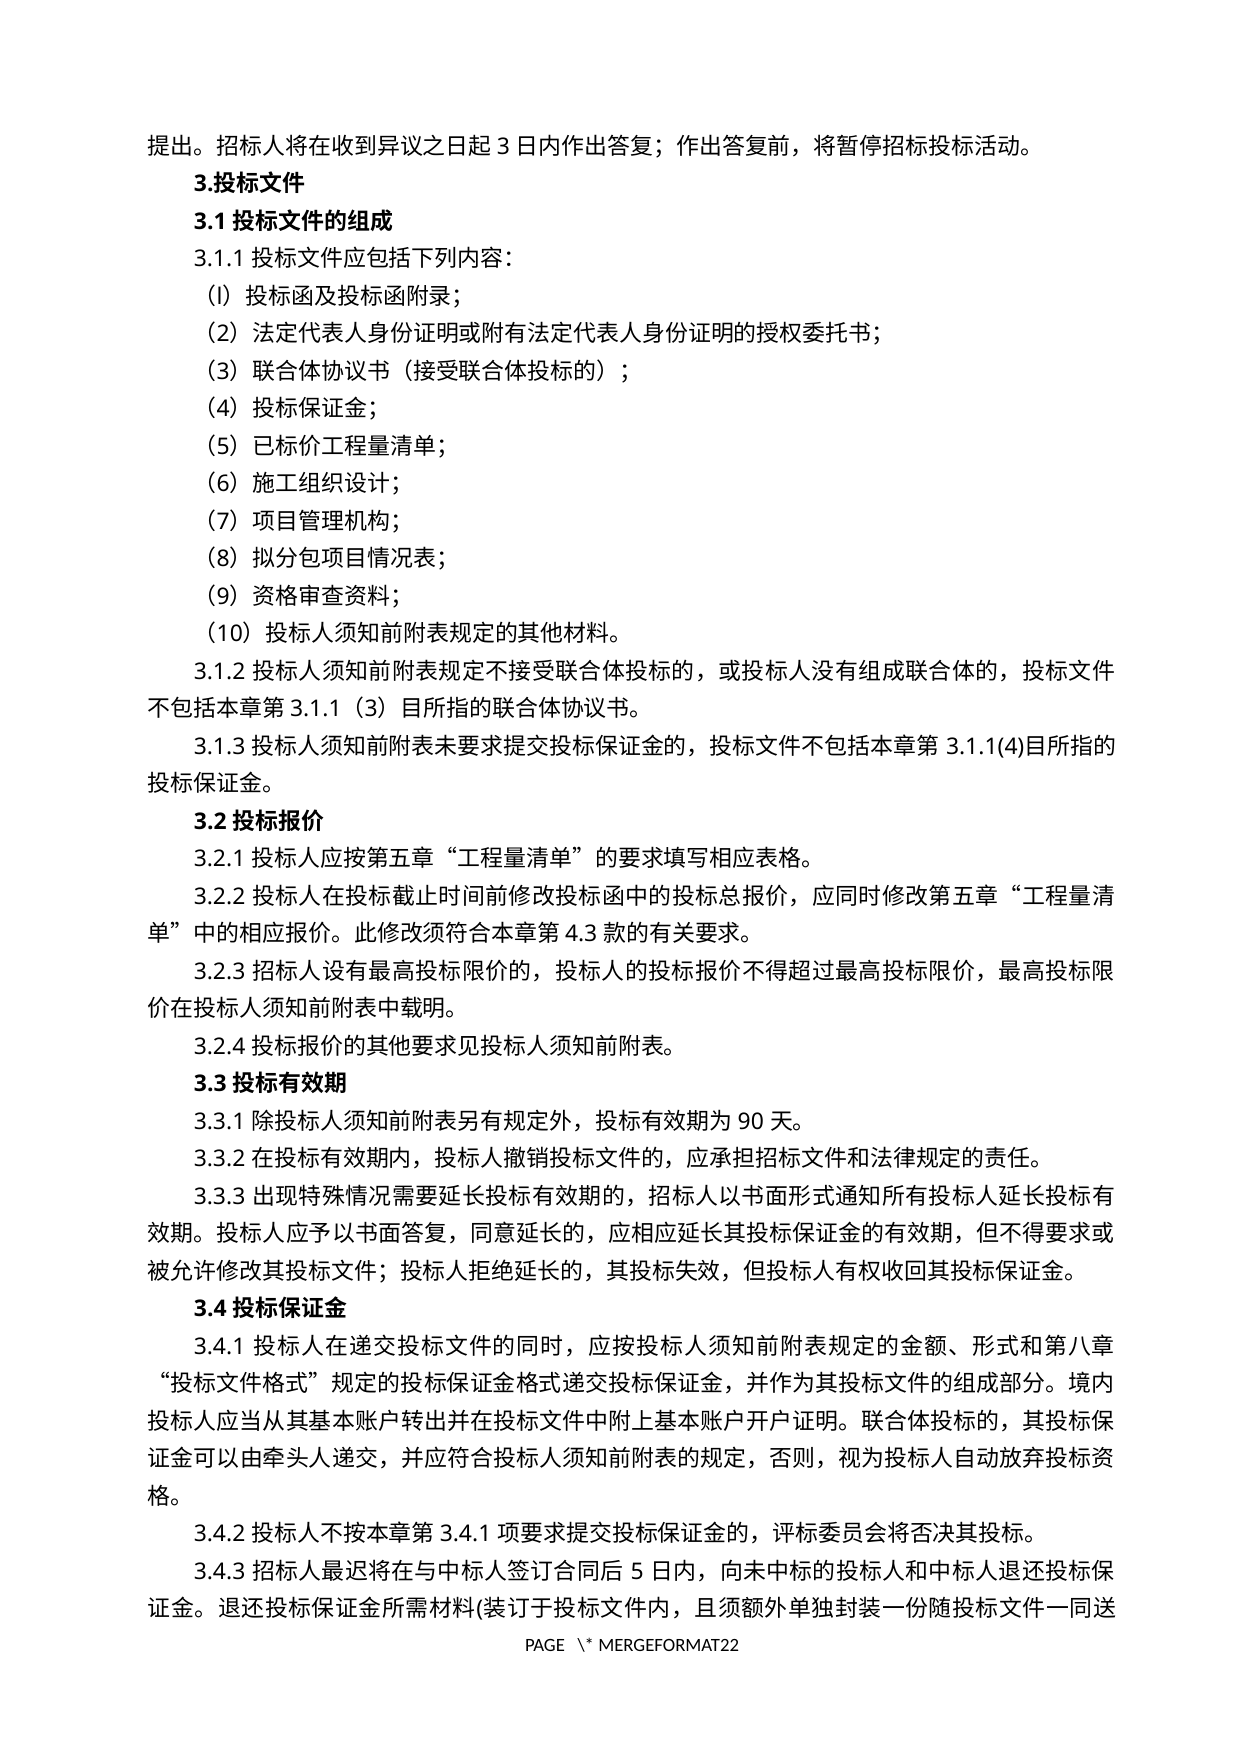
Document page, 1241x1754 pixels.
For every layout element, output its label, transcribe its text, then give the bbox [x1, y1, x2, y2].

text 3.3 投标有效期 [148, 1062, 1116, 1099]
text 3.2.4 投标报价的其他要求见投标人须知前附表。 [148, 1024, 1116, 1062]
text （10）投标人须知前附表规定的其他材料。 [148, 612, 1116, 649]
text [148, 1549, 1116, 1624]
text 3.3.3 出现特殊情况需要延长投标有效期的，招标人以书面形式通知所有投标人延长投标有效期。投标人应予以书面答复，同意延长的，应相应延长其投标保证金的有效期，但不得要求或被允许修改其投标文件；投标人拒绝延长的，其投标失效，但投标人有权收回其投标保证金。 [148, 1174, 1116, 1287]
text （3）联合体协议书（接受联合体投标的）； [148, 349, 1116, 387]
text （5）已标价工程量清单； [148, 424, 1116, 462]
text 3.3.1 除投标人须知前附表另有规定外，投标有效期为 90 天。 [148, 1099, 1116, 1137]
text 3.2.2 投标人在投标截止时间前修改投标函中的投标总报价，应同时修改第五章“工程量清单”中的相应报价。此修改须符合本章第4.3 款的有关要求。 [148, 874, 1116, 949]
text 3.2.3 招标人设有最高投标限价的，投标人的投标报价不得超过最高投标限价，最高投标限价在投标人须知前附表中载明。 [148, 949, 1116, 1024]
text 3.1.3 投标人须知前附表未要求提交投标保证金的，投标文件不包括本章第 3.1.1(4)目所指的投标保证金。 [148, 724, 1116, 799]
text 3.2 投标报价 [148, 799, 1116, 837]
text 3.投标文件 [148, 162, 1116, 199]
text 3.1 投标文件的组成 [148, 199, 1116, 237]
text （6）施工组织设计； [148, 462, 1116, 499]
text 3.1.2 投标人须知前附表规定不接受联合体投标的，或投标人没有组成联合体的，投标文件不包括本章第3.1.1（3）目所指的联合体协议书。 [148, 649, 1116, 724]
text （2）法定代表人身份证明或附有法定代表人身份证明的授权委托书； [148, 312, 1116, 349]
text （4）投标保证金； [148, 387, 1116, 424]
text （l）投标函及投标函附录； [148, 274, 1116, 312]
text （8）拟分包项目情况表； [148, 537, 1116, 574]
text 3.4.1 投标人在递交投标文件的同时，应按投标人须知前附表规定的金额、形式和第八章“投标文件格式”规定的投标保证金格式递交投标保证金，并作为其投标文件的组成部分。境内投标人应当从其基本账户转出并在投标文件中附上基本账户开户证明。联合体投标的，其投标保证金可以由牵头人递交，并应符合投标人须知前附表的规定，否则，视为投标人自动放弃投标资格。 [148, 1324, 1116, 1512]
text 3.3.2 在投标有效期内，投标人撤销投标文件的，应承担招标文件和法律规定的责任。 [148, 1137, 1116, 1174]
text （9）资格审查资料； [148, 574, 1116, 612]
text 3.4 投标保证金 [148, 1287, 1116, 1324]
text 3.4.2 投标人不按本章第 3.4.1 项要求提交投标保证金的，评标委员会将否决其投标。 [148, 1512, 1116, 1549]
text 3.2.1 投标人应按第五章“工程量清单”的要求填写相应表格。 [148, 837, 1116, 874]
text 3.1.1 投标文件应包括下列内容： [148, 237, 1116, 274]
text （7）项目管理机构； [148, 499, 1116, 537]
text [148, 124, 1116, 162]
